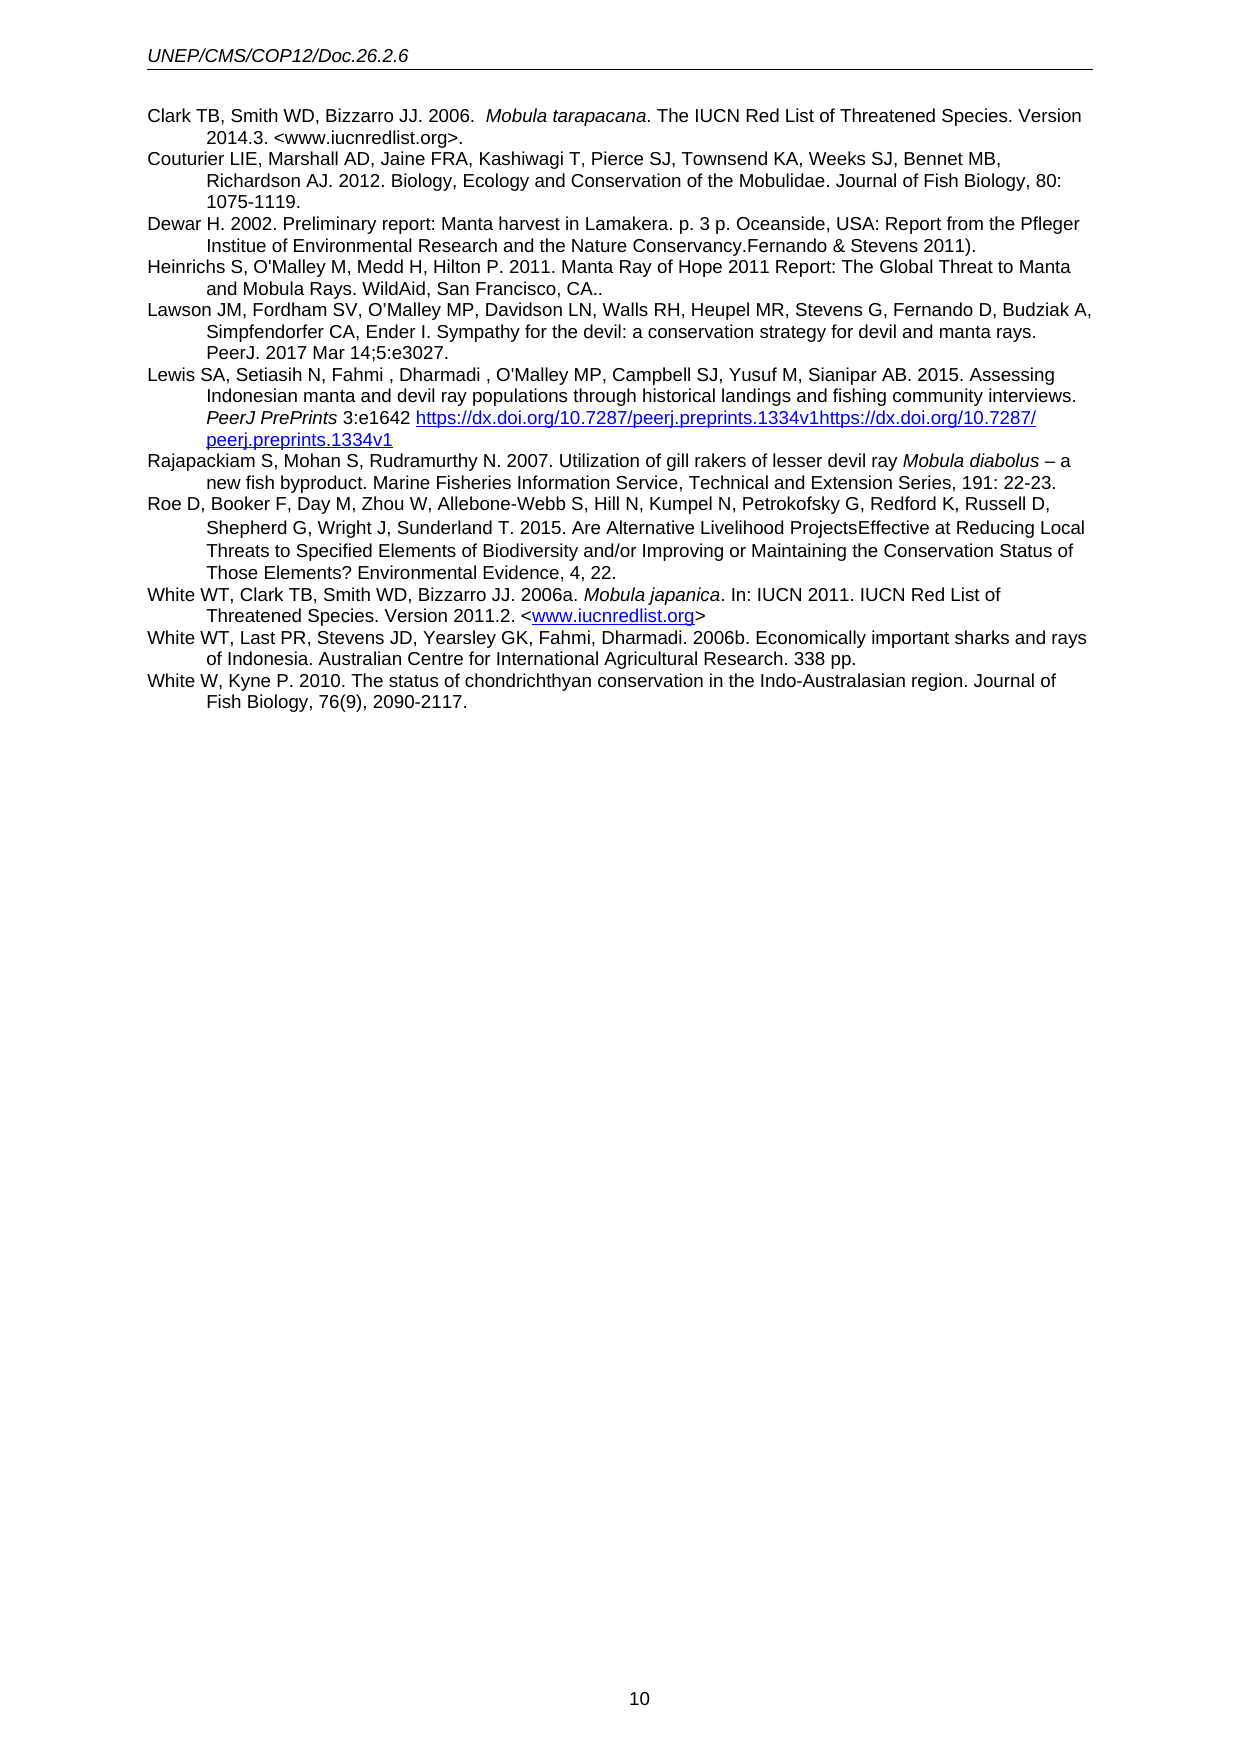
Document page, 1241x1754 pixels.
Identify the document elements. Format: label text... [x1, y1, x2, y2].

text Roe D, Booker F, Day M, Zhou W, Allebone-Webb S, Hill N, Kumpel N, Petrokofsky G, Redford K, Russell D, Shepherd G, Wright J, Sunderland T. 2015. Are Alternative Livelihood Projects Effective at Reducing Local Threats to Specified Elements of Biodiversity and/or Improving or Maintaining the Conservation Status of Those Elements? Environmental Evidence, 4, 22. [147, 493, 1093, 583]
text Clark TB, Smith WD, Bizzarro JJ. 2006. Mobula tarapacana. The IUCN Red List of Threatened Species. Version 2014.3. <www.iucnredlist.org>. [147, 105, 1093, 148]
text White W, Kyne P. 2010. The status of chondrichthyan conservation in the Indo-Australasian region. Journal of Fish Biology, 76(9), 2090-2117. [147, 669, 1093, 713]
text Heinrichs S, O'Malley M, Medd H, Hilton P. 2011. Manta Ray of Hope 2011 Report: The Global Threat to Manta and Mobula Rays. WildAid, San Francisco, CA.. [147, 256, 1093, 299]
text Dewar H. 2002. Preliminary report: Manta harvest in Lamakera. p. 3 p. Oceanside, USA: Report from the Pfleger Institue of Environmental Research and the Nature Conservancy.Fernando & Stevens 2011). [147, 213, 1093, 256]
text White WT, Last PR, Stevens JD, Yearsley GK, Fahmi, Dharmadi. 2006b. Economically important sharks and rays of Indonesia. Australian Centre for International Agricultural Research. 338 pp. [147, 626, 1093, 669]
text Rajapackiam S, Mohan S, Rudramurthy N. 2007. Utilization of gill rakers of lesser devil ray Mobula diabolus – a new fish byproduct. Marine Fisheries Information Service, Technical and Extension Series, 191: 22-23. [147, 450, 1093, 493]
text White WT, Clark TB, Smith WD, Bizzarro JJ. 2006a. Mobula japanica. In: IUCN 2011. IUCN Red List of Threatened Species. Version 2011.2. <www.iucnredlist.org> [147, 583, 1093, 626]
text Lawson JM, Fordham SV, O’Malley MP, Davidson LN, Walls RH, Heupel MR, Stevens G, Fernando D, Budziak A, Simpfendorfer CA, Ender I. Sympathy for the devil: a conservation strategy for devil and manta rays. PeerJ. 2017 Mar 14;5:e3027. [147, 299, 1093, 364]
text Lewis SA, Setiasih N, Fahmi , Dharmadi , O'Malley MP, Campbell SJ, Yusuf M, Sianipar AB. 2015. Assessing Indonesian manta and devil ray populations through historical landings and fishing community interviews. PeerJ PrePrints 3:e1642 https://dx.doi.org/10.7287/peerj.preprints.1334v1https://dx.doi.org/10.7287/peerj.preprints.1334v1 [147, 364, 1093, 450]
text Couturier LIE, Marshall AD, Jaine FRA, Kashiwagi T, Pierce SJ, Townsend KA, Weeks SJ, Bennet MB, Richardson AJ. 2012. Biology, Ecology and Conservation of the Mobulidae. Journal of Fish Biology, 80: 1075-1119. [147, 148, 1093, 213]
